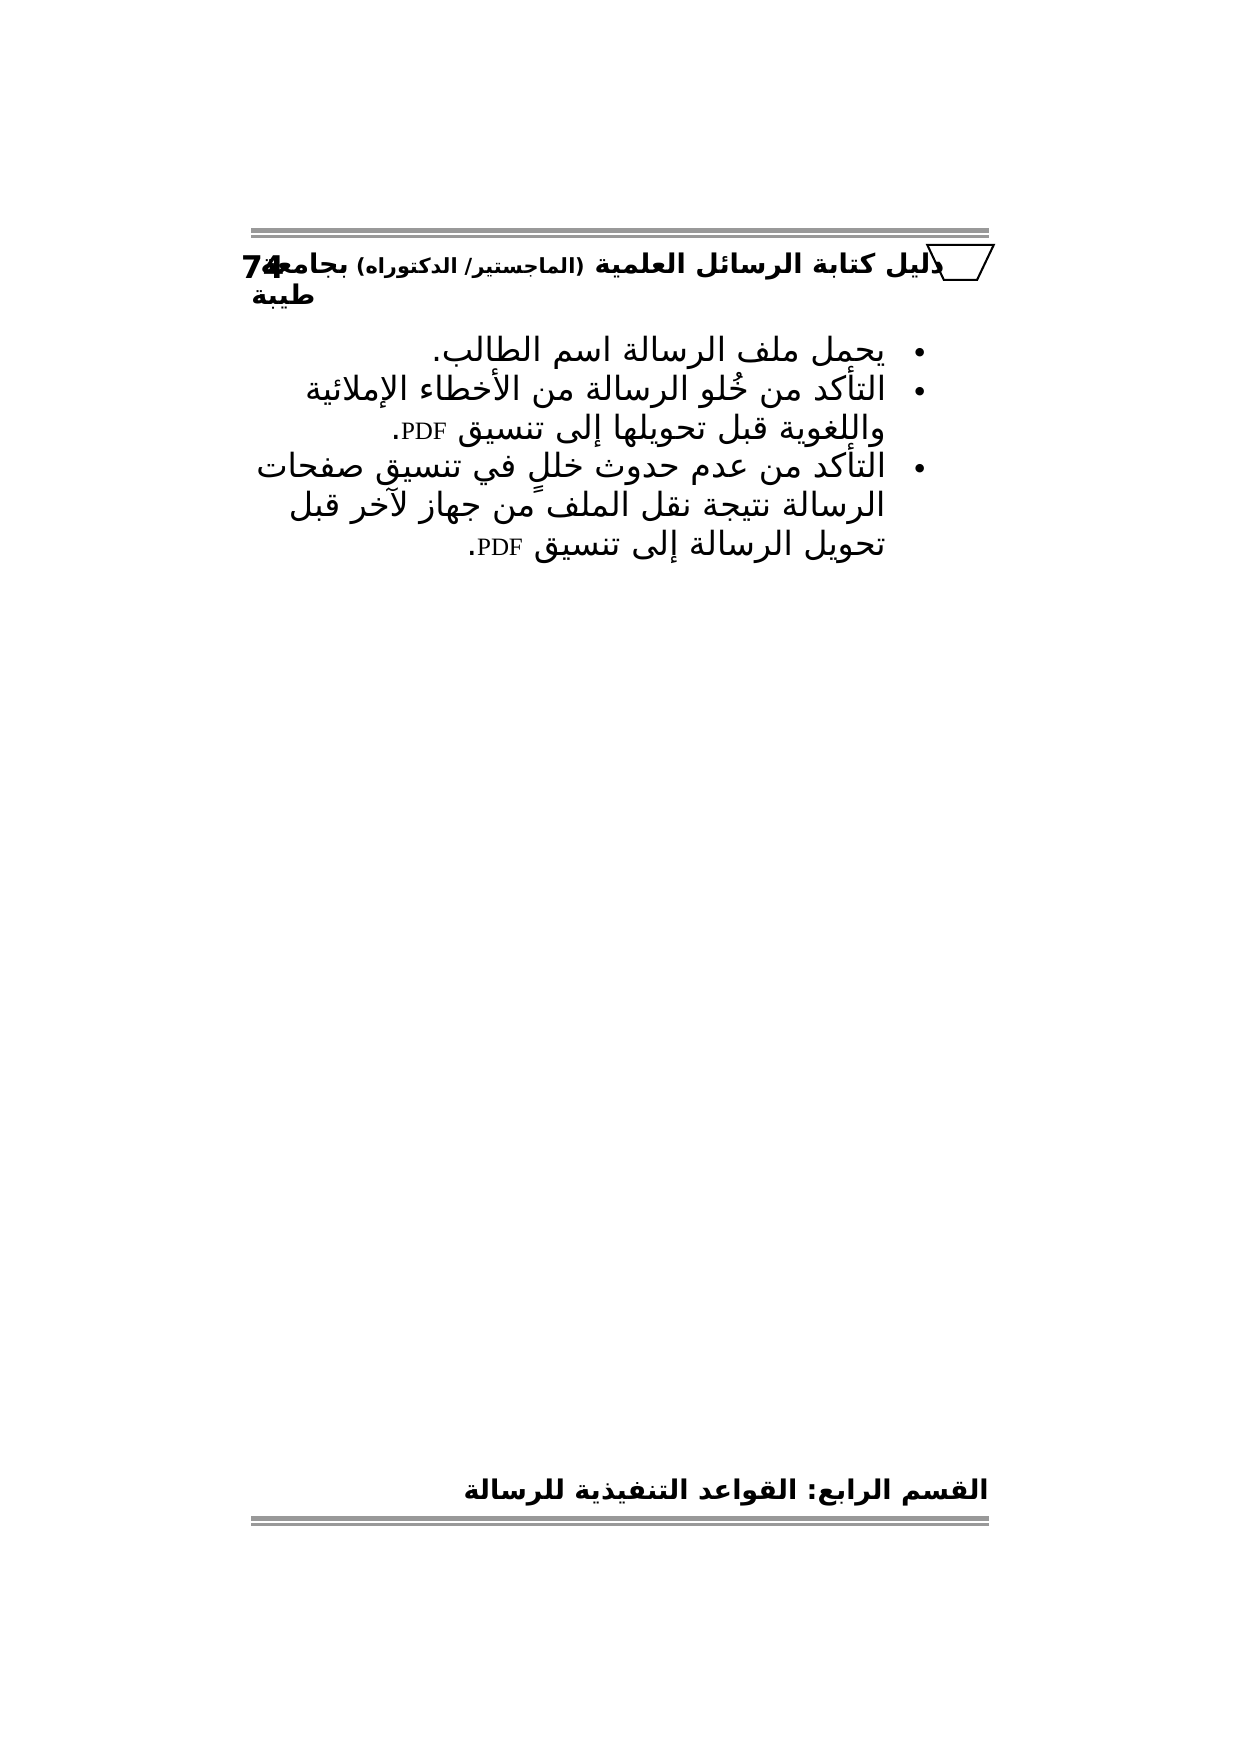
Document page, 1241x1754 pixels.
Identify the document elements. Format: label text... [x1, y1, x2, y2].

list التأكد من عدم حدوث خللٍ في تنسيق صفحات الرسالة نتيجة نقل الملف من جهاز لآخر قبل تحويل الرسالة إلى تنسيق PDF. [251, 447, 915, 563]
list يحمل ملف الرسالة اسم الطالب. [251, 330, 915, 369]
list التأكد من خُلو الرسالة من الأخطاء الإملائية واللغوية قبل تحويلها إلى تنسيق PDF. [251, 369, 915, 447]
